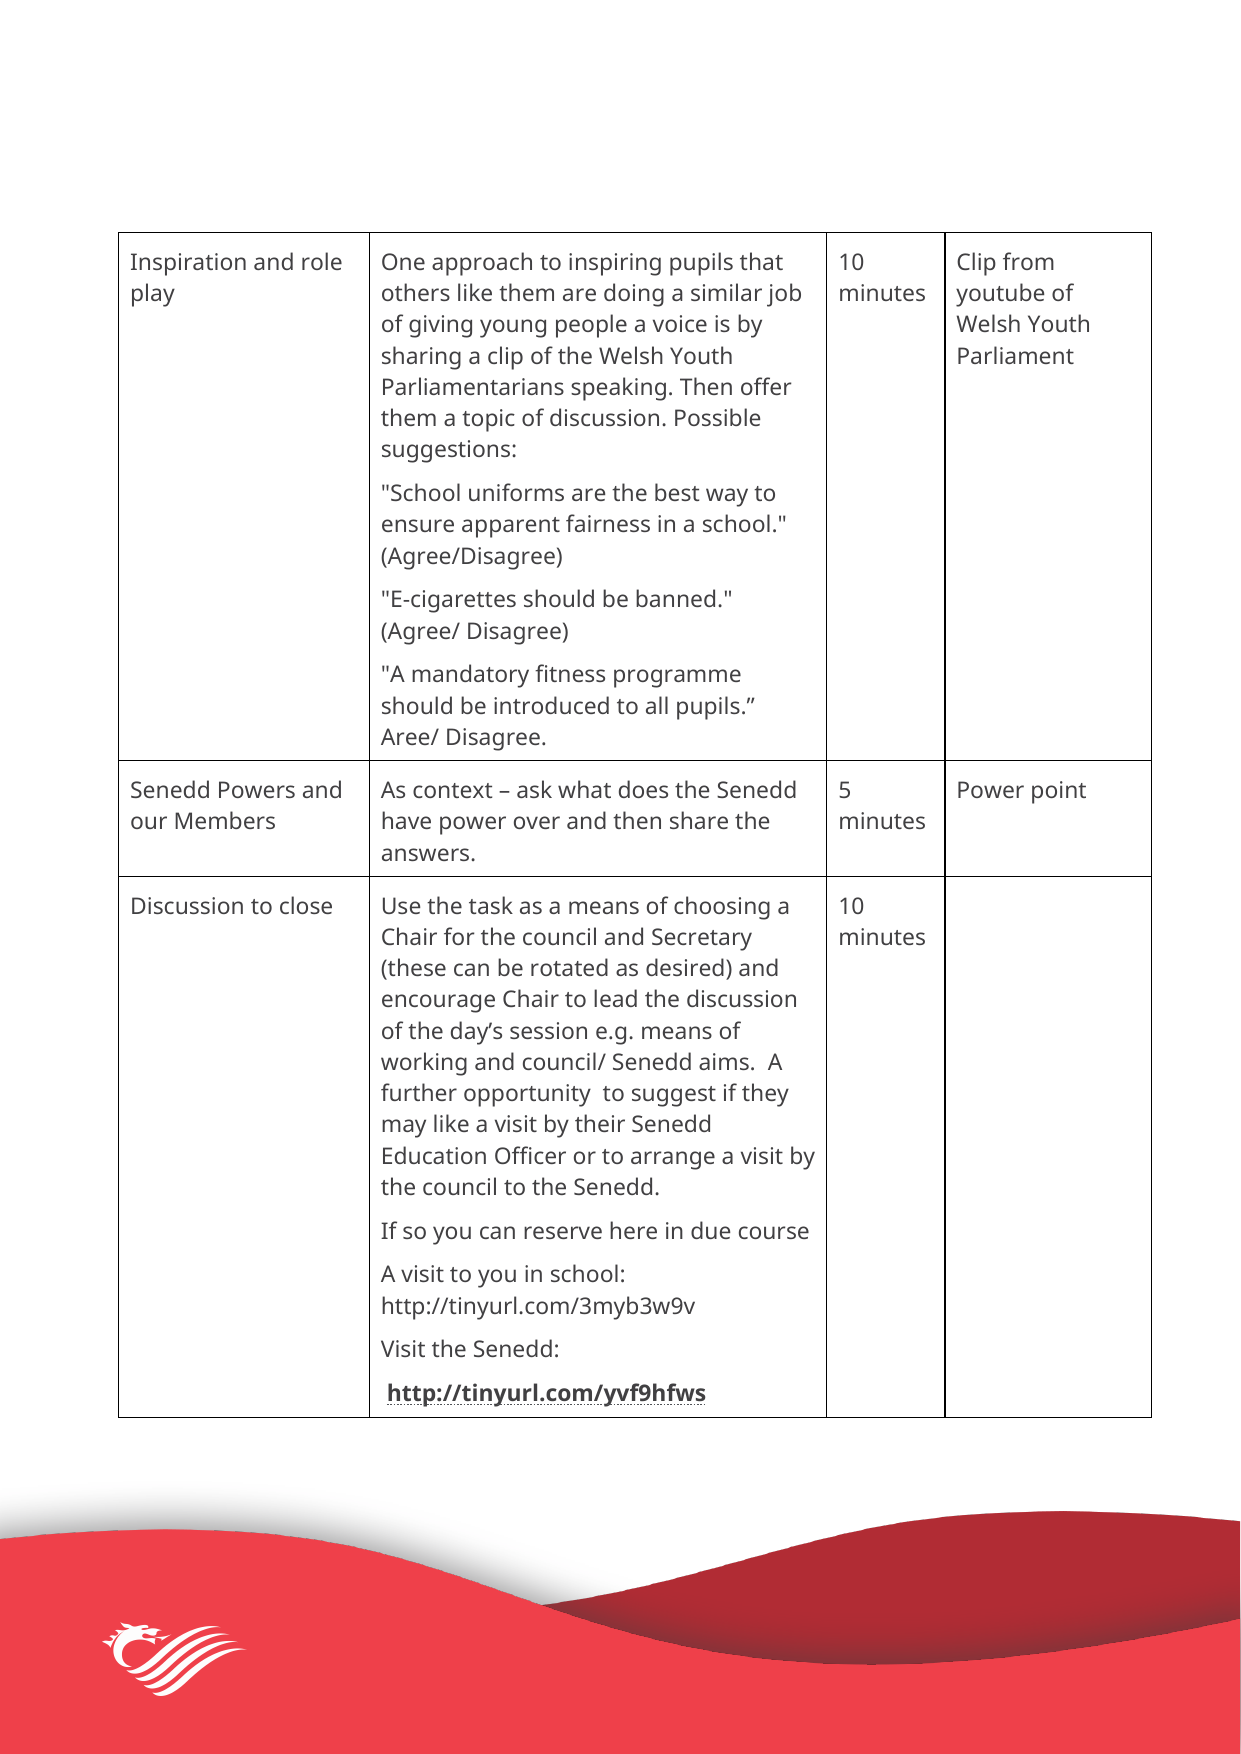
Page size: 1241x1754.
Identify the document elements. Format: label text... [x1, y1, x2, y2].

table_cell Use the task as a means of choosing a Chair for the council and Secretary (these can be rotated as desired) and encourage Chair to lead the discussion of the day’s session e.g. means of working and council/ Senedd aims. A further opportunity to suggest if they may like a visit by their Senedd Education Officer or to arrange a visit by the council to the Senedd. If so you can reserve here in due course A visit to you in school: http://tinyurl.com/3myb3w9v Visit the Senedd: http://tinyurl.com/yvf9hfws [370, 877, 826, 1417]
table_header Inspiration and role play [119, 233, 369, 760]
table_cell Senedd Powers and our Members [119, 761, 369, 876]
picture [0, 1511, 1241, 1525]
table_header 10 minutes [827, 233, 944, 760]
table_cell As context – ask what does the Senedd have power over and then share the answers. [370, 761, 826, 876]
table_header One approach to inspiring pupils that others like them are doing a similar job of giving young people a voice is by sharing a clip of the Welsh Youth Parliamentarians speaking. Then offer them a topic of discussion. Possible suggestions: "School uniforms are the best way to ensure apparent fairness in a school." (Agree/Disagree) "E-cigarettes should be banned." (Agree/ Disagree) "A mandatory fitness programme should be introduced to all pupils.” Aree/ Disagree. [370, 233, 826, 760]
table_header Clip from youtube of Welsh Youth Parliament [946, 233, 1151, 760]
table_cell Power point [946, 761, 1151, 876]
table_cell 5 minutes [827, 761, 944, 876]
table_cell Discussion to close [119, 877, 369, 1417]
table_cell [946, 877, 1151, 1417]
picture [0, 1529, 1241, 1754]
table_cell 10 minutes [827, 877, 944, 1417]
